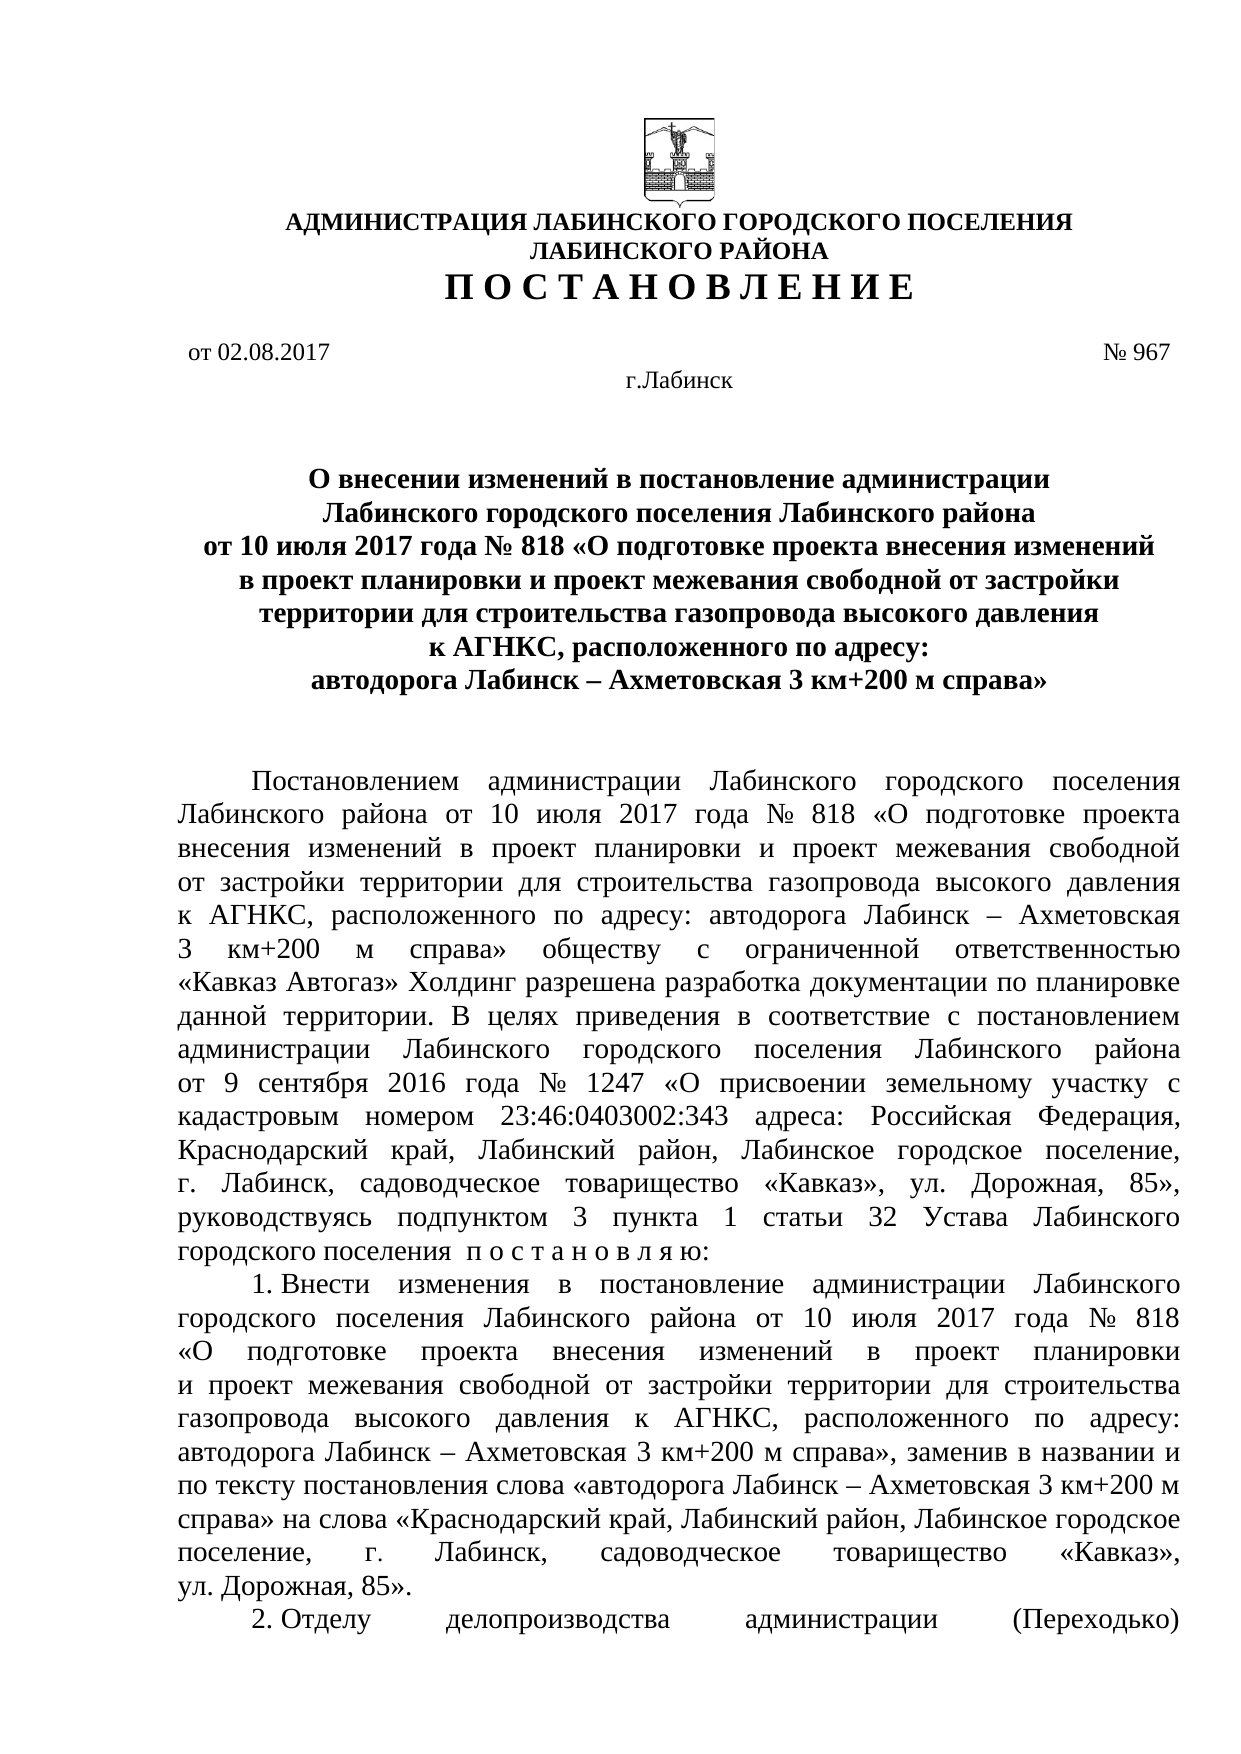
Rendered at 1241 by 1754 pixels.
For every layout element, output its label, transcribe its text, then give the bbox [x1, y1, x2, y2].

text от 10 июля 2017 года № 818 «О подготовке проекта внесения изменений [177, 528, 1181, 562]
text к АГНКС, расположенного по адресу: [177, 629, 1181, 662]
text автодорога Лабинск – Ахметовская 3 км+200 м справа» [177, 662, 1181, 696]
text от 02.08.2017 № 967 [177, 337, 1181, 365]
text П О С Т А Н О В Л Е Н И Е [177, 265, 1181, 308]
text г.Лабинск [177, 365, 1181, 394]
text Постановлением администрации Лабинского городского поселения Лабинского района от 10 июля 2017 года № 818 «О подготовке проекта внесения изменений в проект планировки и проект межевания свободной от застройки территории для строительства газопровода высокого давления к АГНКС, расположенного по адресу: автодорога Лабинск – Ахметовская 3 км+200 м справа» обществу с ограниченной ответственностью «Кавказ Автогаз» Холдинг разрешена разработка документации по планировке данной территории. В целях приведения в соответствие с постановлением администрации Лабинского городского поселения Лабинского района от 9 сентября 2016 года № 1247 «О присвоении земельному участку с кадастровым номером 23:46:0403002:343 адреса: Российская Федерация, Краснодарский край, Лабинский район, Лабинское городское поселение, г. Лабинск, садоводческое товарищество «Кавказ», ул. Дорожная, 85», руководствуясь подпунктом 3 пункта 1 статьи 32 Устава Лабинского городского поселения п о с т а н о в л я ю: [177, 763, 1181, 1266]
text АДМИНИСТРАЦИЯ ЛАБИНСКОГО ГОРОДСКОГО ПОСЕЛЕНИЯ [177, 207, 1181, 236]
text 1. Внести изменения в постановление администрации Лабинского городского поселения Лабинского района от 10 июля 2017 года № 818 «О подготовке проекта внесения изменений в проект планировки и проект межевания свободной от застройки территории для строительства газопровода высокого давления к АГНКС, расположенного по адресу: автодорога Лабинск – Ахметовская 3 км+200 м справа», заменив в названии и по тексту постановления слова «автодорога Лабинск – Ахметовская 3 км+200 м справа» на слова «Краснодарский край, Лабинский район, Лабинское городское поселение, г. Лабинск, садоводческое товарищество «Кавказ», ул. Дорожная, 85». [177, 1266, 1181, 1602]
text ЛАБИНСКОГО РАЙОНА [177, 236, 1181, 265]
text О внесении изменений в постановление администрации [177, 461, 1181, 495]
text Лабинского городского поселения Лабинского района [177, 495, 1181, 528]
picture [644, 118, 715, 208]
text в проект планировки и проект межевания свободной от застройки территории для строительства газопровода высокого давления [177, 562, 1181, 629]
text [177, 1602, 1180, 1635]
